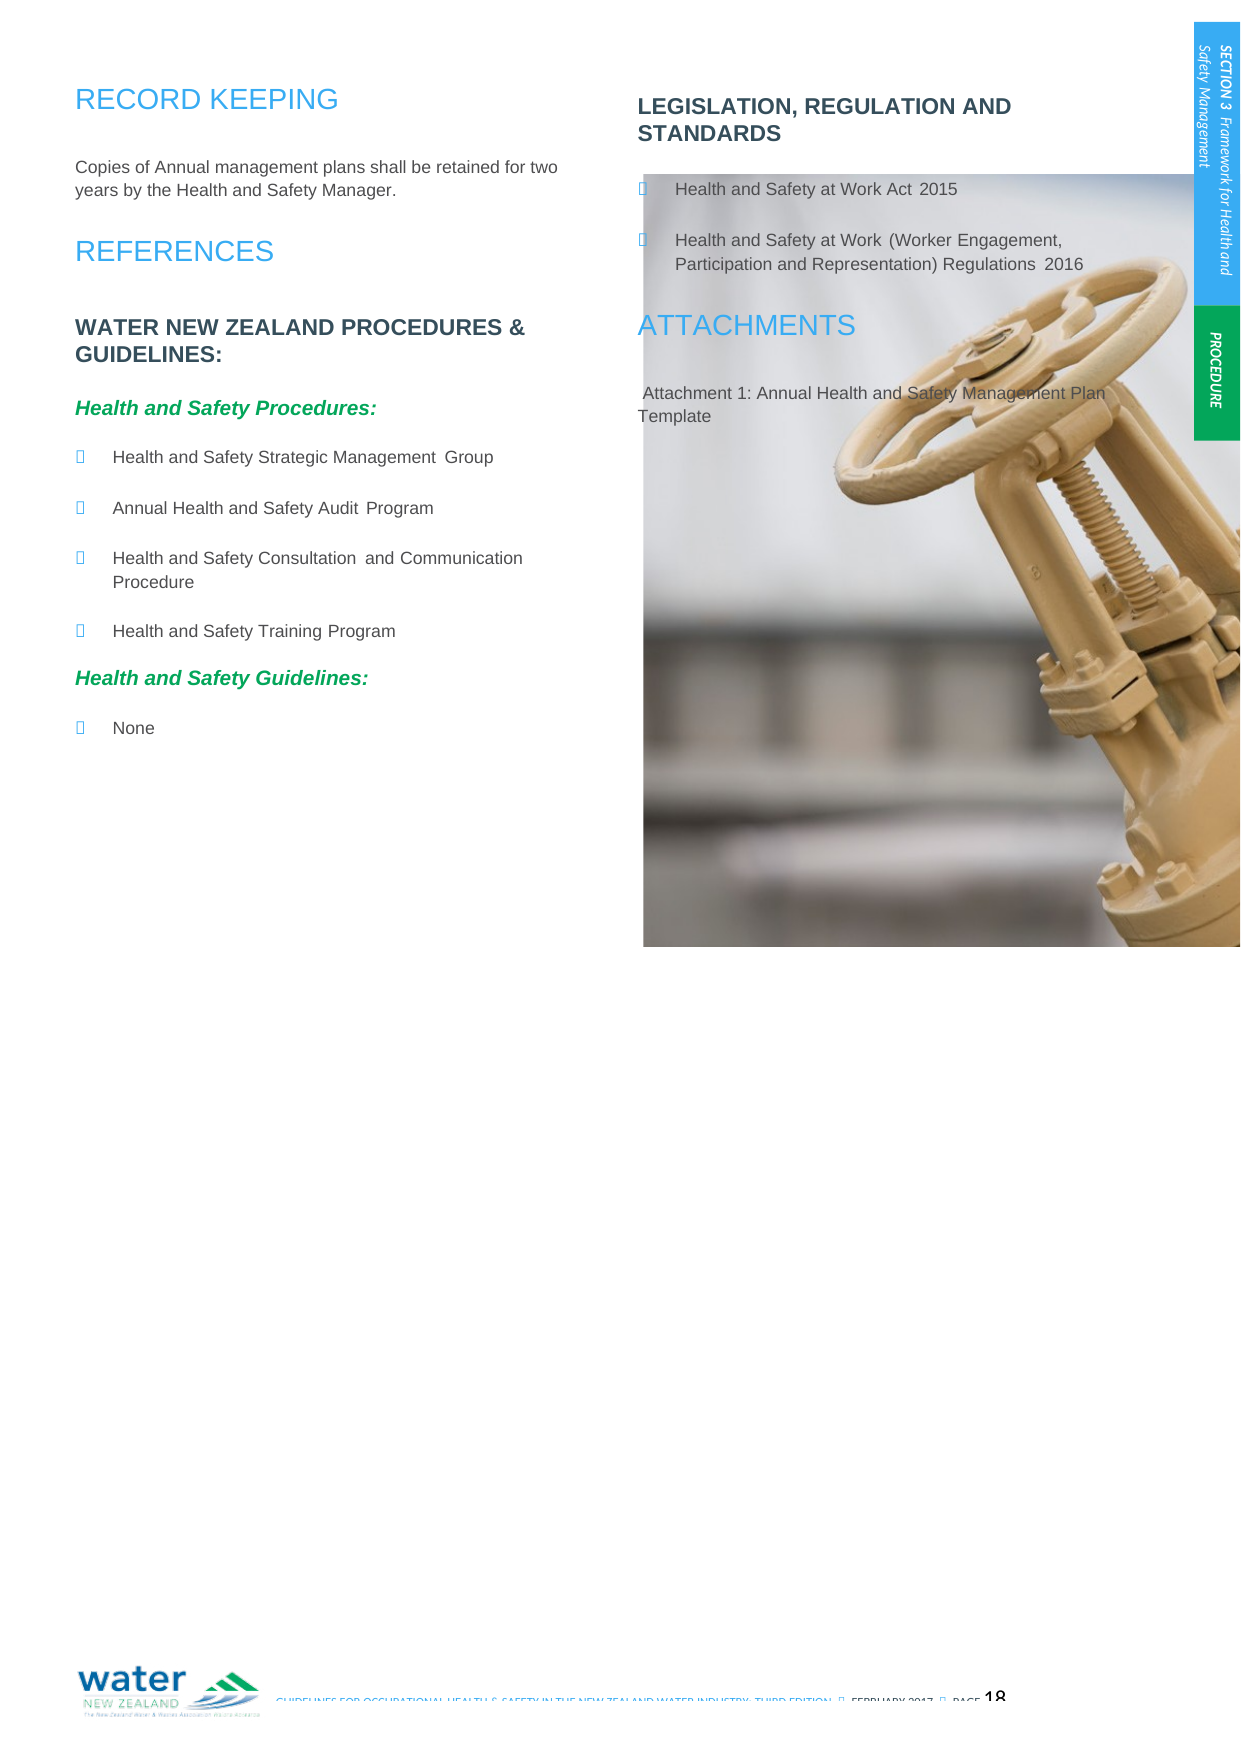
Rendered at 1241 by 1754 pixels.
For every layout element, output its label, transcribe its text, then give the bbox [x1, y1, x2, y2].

picture [643, 201, 1194, 308]
text WATER NEW ZEALAND PROCEDURES & GUIDELINES: [75, 314, 565, 368]
text  Health and Safety Training Program [75, 619, 565, 643]
text  Health and Safety at Work (Worker Engagement, Participation and Representation) Regulations 2016 [637, 227, 1086, 274]
text Attachment 1: Annual Health and Safety Management Plan Template [637, 383, 1160, 426]
text REFERENCES [75, 234, 565, 267]
text LEGISLATION, REGULATION AND STANDARDS [637, 93, 1086, 146]
text  Annual Health and Safety Audit Program [75, 495, 565, 519]
text Health and Safety Procedures: [75, 395, 565, 419]
picture [643, 341, 1241, 947]
text  Health and Safety Consultation and Communication Procedure [75, 546, 526, 593]
text  Health and Safety Strategic Management Group [75, 445, 565, 469]
text Copies of Annual management plans shall be retained for two years by the Health and Safety Manager. [75, 157, 565, 200]
text RECORD KEEPING [75, 82, 565, 116]
text  None [75, 716, 565, 740]
picture [60, 1656, 275, 1726]
text ATTACHMENTS [637, 308, 1194, 341]
text Health and Safety Guidelines: [75, 666, 565, 690]
text  Health and Safety at Work Act 2015 [637, 177, 1194, 201]
